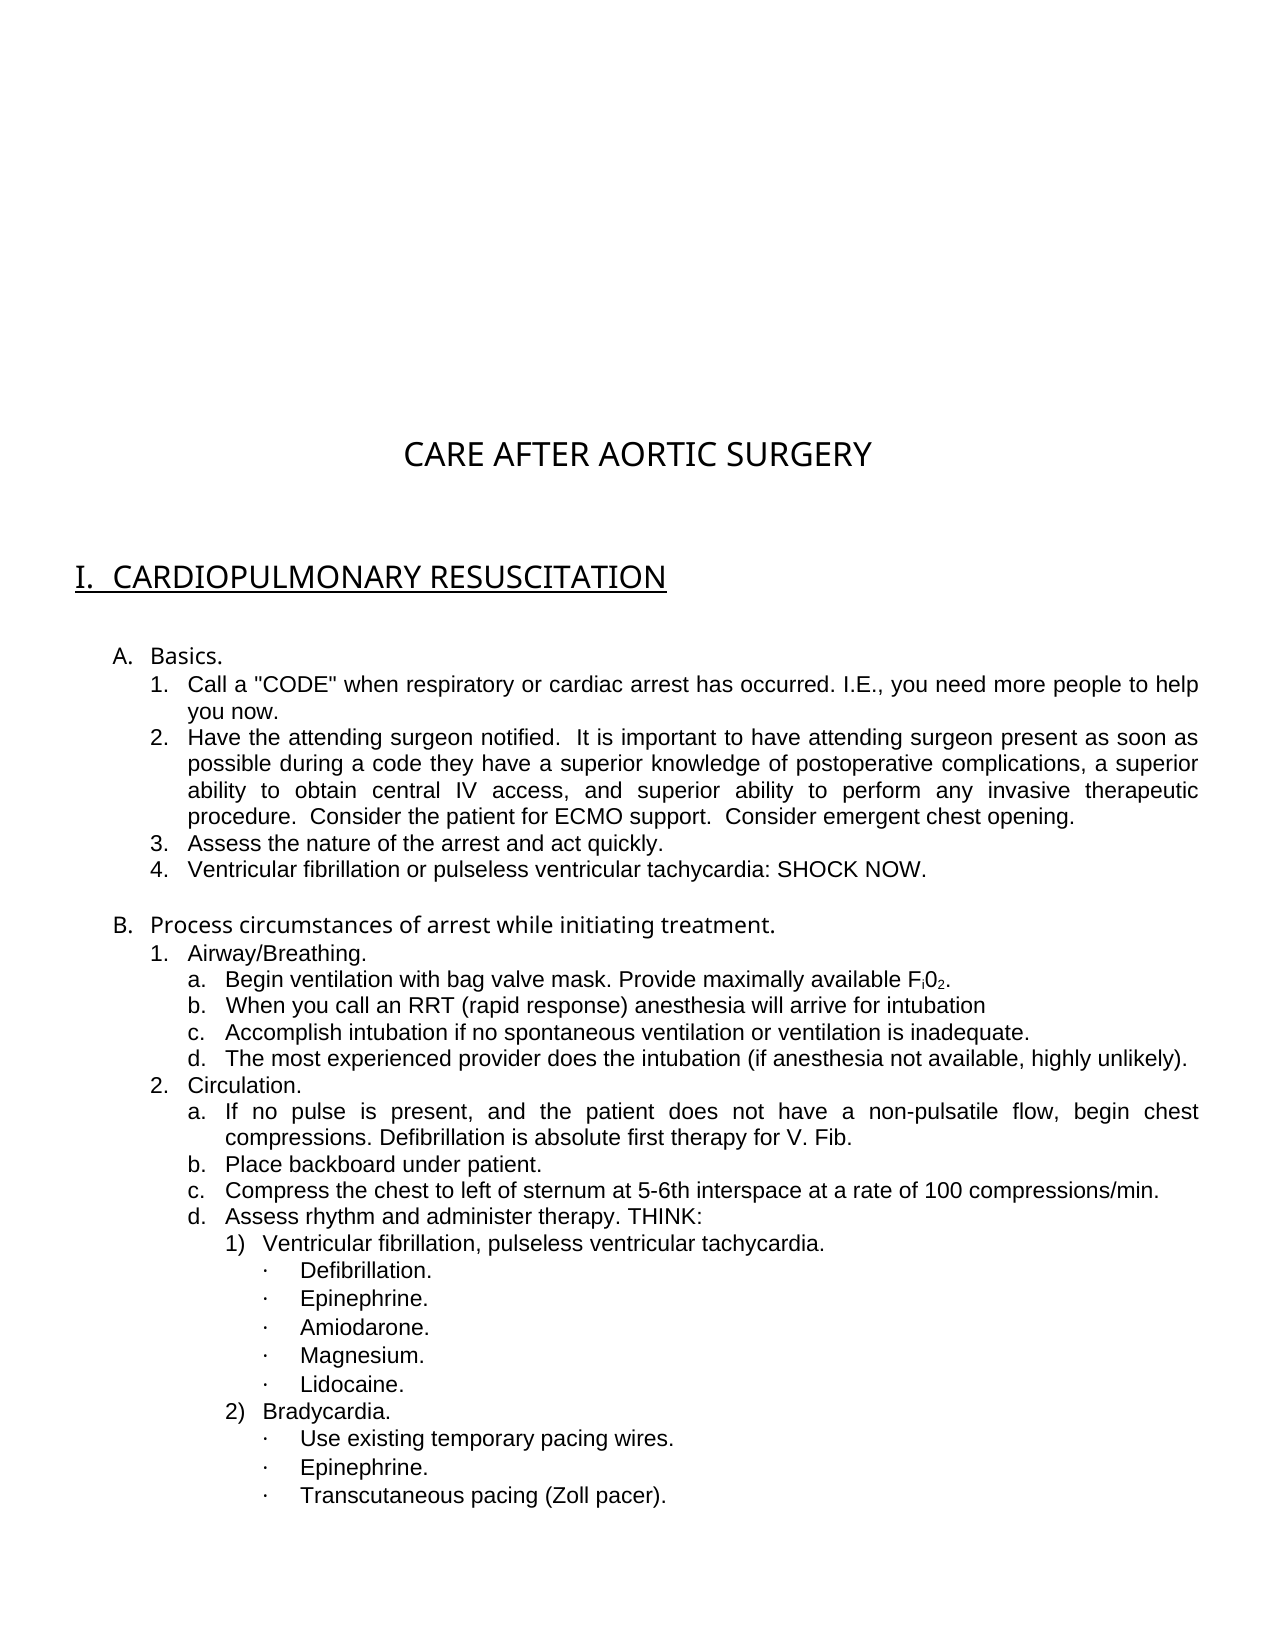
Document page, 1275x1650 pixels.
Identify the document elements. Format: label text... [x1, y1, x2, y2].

text c. Accomplish intubation if no spontaneous ventilation or ventilation is inadequate. [187, 1019, 1200, 1045]
text 4. Ventricular fibrillation or pulseless ventricular tachycardia: SHOCK NOW. [150, 856, 1200, 882]
text b. When you call an RRT (rapid response) anesthesia will arrive for intubation [187, 992, 1200, 1019]
text b. Place backboard under patient. [187, 1151, 1200, 1177]
list Transcutaneous pacing (Zoll pacer). [262, 1481, 1200, 1510]
text c. Compress the chest to left of sternum at 5-6th interspace at a rate of 100 compressions/min. [187, 1177, 1200, 1203]
list Epinephrine. [262, 1453, 1200, 1481]
text a. If no pulse is present, and the patient does not have a non-pulsatile flow, begin chest compressions. Defibrillation is absolute first therapy for V. Fib. [187, 1098, 1200, 1151]
list Defibrillation. [262, 1256, 1200, 1284]
text CARE AFTER AORTIC SURGERY [75, 430, 1200, 476]
text d. The most experienced provider does the intubation (if anesthesia not available, highly unlikely). [187, 1045, 1200, 1072]
list Use existing temporary pacing wires. [262, 1424, 1200, 1453]
text 1) Ventricular fibrillation, pulseless ventricular tachycardia. [225, 1230, 1200, 1256]
list Magnesium. [262, 1341, 1200, 1370]
text B. Process circumstances of arrest while initiating treatment. [112, 908, 1200, 940]
text 1. Call a "CODE" when respiratory or cardiac arrest has occurred. I.E., you need more people to help you now. [150, 671, 1200, 724]
text A. Basics. [112, 640, 1200, 671]
text I. CARDIOPULMONARY RESUSCITATION [75, 555, 1200, 597]
text 2. Circulation. [150, 1072, 1200, 1098]
text a. Begin ventilation with bag valve mask. Provide maximally available Fi02. [187, 966, 1200, 992]
text 1. Airway/Breathing. [150, 940, 1200, 966]
list Epinephrine. [262, 1284, 1200, 1313]
list Lidocaine. [262, 1370, 1200, 1398]
text 2. Have the attending surgeon notified. It is important to have attending surgeon present as soon as possible during a code they have a superior knowledge of postoperative complications, a superior ability to obtain central IV access, and superior ability to perform any invasive therapeutic procedure. Consider the patient for ECMO support. Consider emergent chest opening. [150, 724, 1200, 829]
text 3. Assess the nature of the arrest and act quickly. [150, 829, 1200, 856]
text d. Assess rhythm and administer therapy. THINK: [187, 1203, 1200, 1230]
list Amiodarone. [262, 1313, 1200, 1341]
text 2) Bradycardia. [225, 1398, 1200, 1424]
